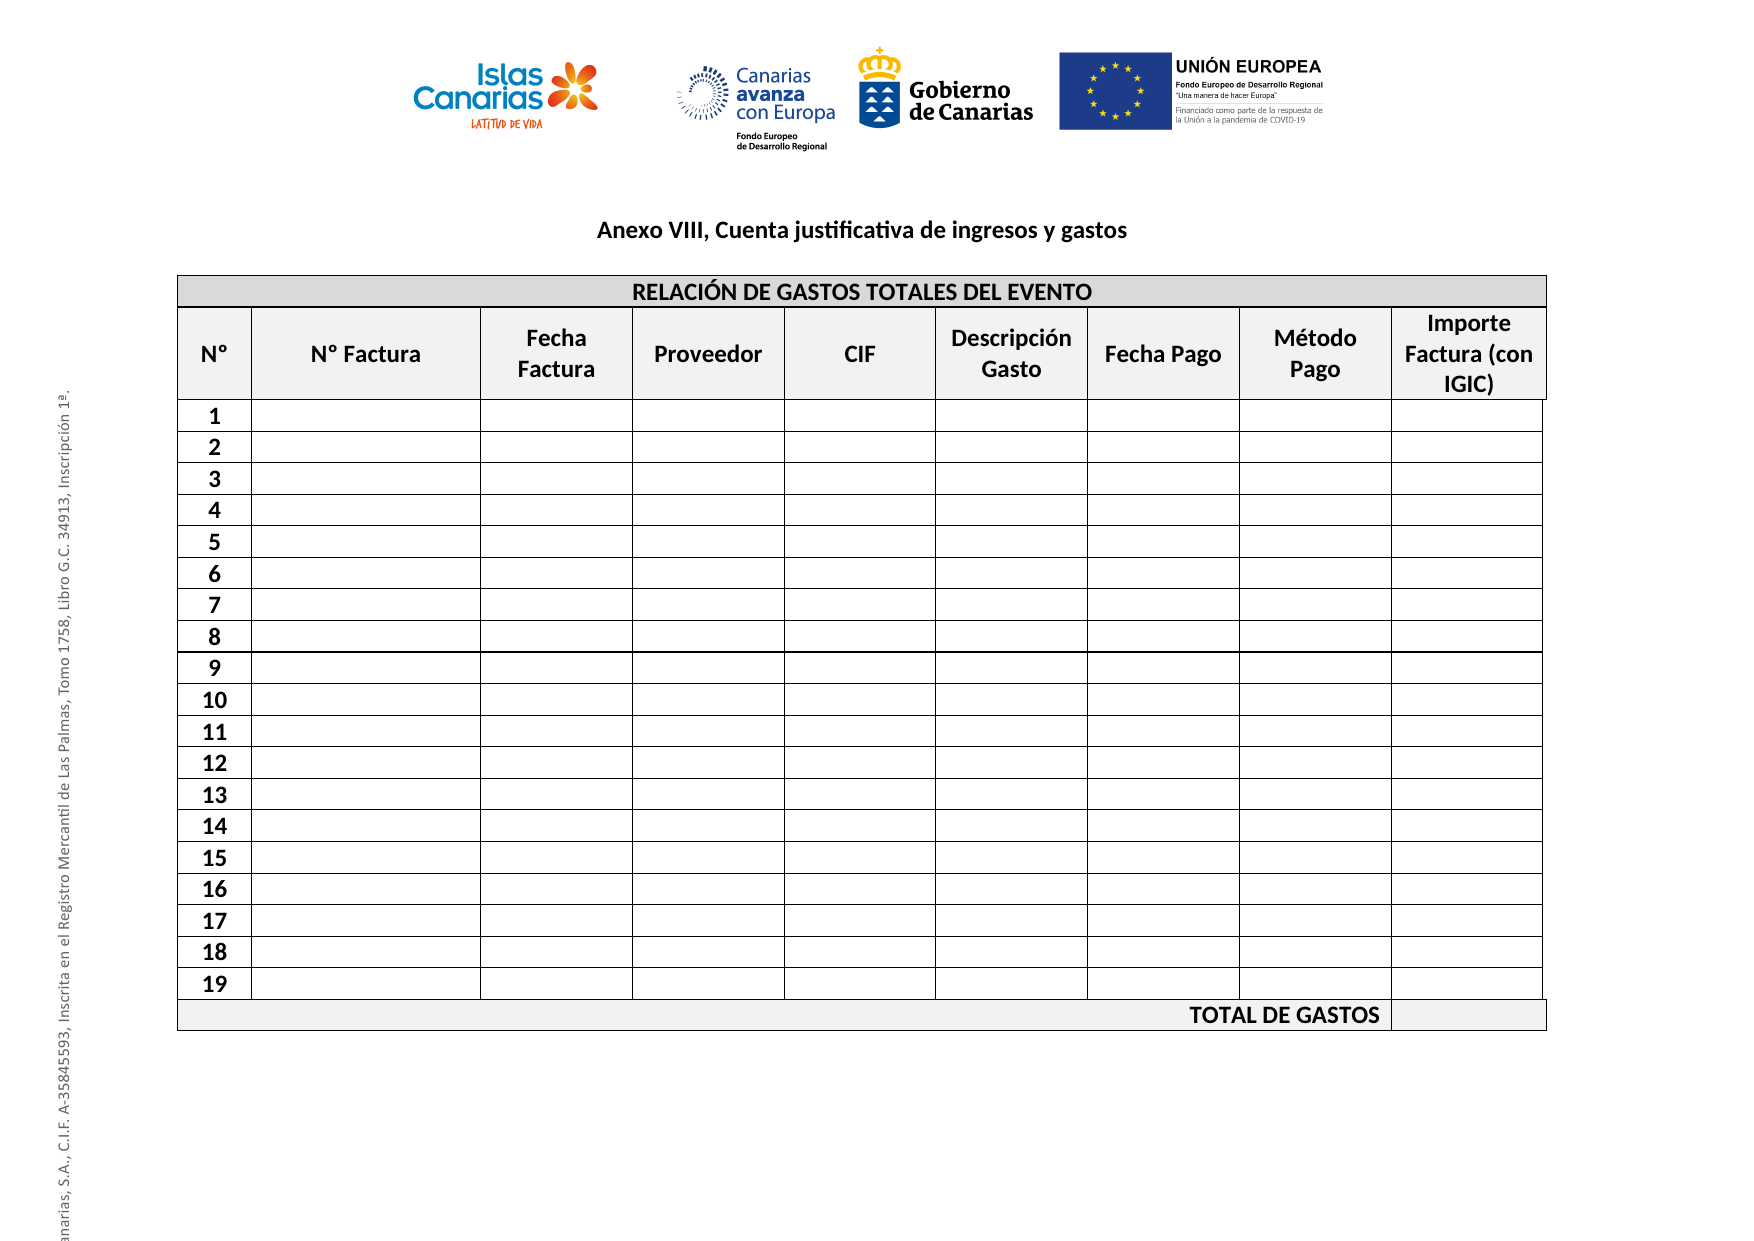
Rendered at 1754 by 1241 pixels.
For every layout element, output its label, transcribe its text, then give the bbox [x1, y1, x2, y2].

table_cell [252, 905, 480, 936]
table_cell [481, 905, 632, 936]
table_cell [1392, 432, 1542, 462]
table_cell [936, 653, 1087, 683]
table_cell [481, 779, 632, 809]
table_cell [1088, 558, 1239, 588]
table_cell [1088, 526, 1239, 557]
table_cell 15 [178, 842, 251, 872]
table_cell [936, 621, 1087, 651]
table_cell [785, 653, 935, 683]
table_cell [1392, 495, 1542, 525]
table_cell [1392, 589, 1542, 620]
table_cell [633, 874, 784, 904]
table_cell [1240, 621, 1391, 651]
table_cell [1088, 495, 1239, 525]
table_cell [252, 684, 480, 714]
table_cell [1088, 589, 1239, 620]
table_cell [936, 716, 1087, 746]
table_cell [936, 589, 1087, 620]
table_cell [481, 653, 632, 683]
table_cell [1392, 937, 1542, 967]
table_cell [1240, 968, 1391, 999]
table_cell [481, 526, 632, 557]
table_cell 5 [178, 526, 251, 557]
table_cell [633, 400, 784, 431]
table_cell 7 [178, 589, 251, 620]
table_cell [1240, 937, 1391, 967]
table_cell Nº [178, 308, 251, 399]
table_cell [1392, 810, 1542, 841]
table_cell [633, 495, 784, 525]
table_cell [633, 621, 784, 651]
table_cell [481, 589, 632, 620]
table_cell [252, 621, 480, 651]
table_cell [785, 558, 935, 588]
table_cell Descripción Gasto [936, 308, 1087, 399]
table_cell [1392, 779, 1542, 809]
table_cell [633, 684, 784, 714]
table_cell [252, 589, 480, 620]
table_cell [481, 684, 632, 714]
table_cell [633, 905, 784, 936]
table_cell [481, 495, 632, 525]
table_cell [785, 400, 935, 431]
table_cell [1088, 905, 1239, 936]
table_cell [633, 968, 784, 999]
table_cell [785, 621, 935, 651]
table_cell [633, 842, 784, 872]
table_cell [1392, 621, 1542, 651]
table_cell [481, 621, 632, 651]
table_cell [936, 905, 1087, 936]
table_cell [252, 558, 480, 588]
table_cell [252, 463, 480, 494]
table_cell 4 [178, 495, 251, 525]
table_cell [936, 432, 1087, 462]
table_cell [936, 684, 1087, 714]
table_cell [1088, 653, 1239, 683]
table_cell [633, 747, 784, 778]
table_cell [1088, 810, 1239, 841]
table_cell [481, 463, 632, 494]
table_cell [1240, 747, 1391, 778]
table_cell [252, 526, 480, 557]
table_cell 6 [178, 558, 251, 588]
table_cell [1240, 779, 1391, 809]
table_cell [1392, 716, 1542, 746]
table_cell 13 [178, 779, 251, 809]
table_cell [1240, 589, 1391, 620]
table_cell [1392, 653, 1542, 683]
table_cell [1392, 526, 1542, 557]
table_cell [1088, 842, 1239, 872]
table_cell [481, 716, 632, 746]
table_cell [481, 747, 632, 778]
table_cell Importe Factura (con IGIC) [1392, 308, 1546, 399]
table_cell [1392, 684, 1542, 714]
table_cell [1088, 684, 1239, 714]
table_cell [633, 937, 784, 967]
table_cell Nº Factura [252, 308, 480, 399]
table_cell [785, 810, 935, 841]
table_cell [1240, 495, 1391, 525]
table_cell [785, 684, 935, 714]
table_cell [1088, 779, 1239, 809]
table_cell [1240, 716, 1391, 746]
table_cell [1088, 621, 1239, 651]
table_cell [1088, 747, 1239, 778]
table_cell [633, 526, 784, 557]
table_cell [252, 432, 480, 462]
table_cell [1392, 558, 1542, 588]
table_cell CIF [785, 308, 935, 399]
table_cell 10 [178, 684, 251, 714]
table_cell [633, 558, 784, 588]
table_cell [252, 716, 480, 746]
text Anexo VIII, Cuenta justificativa de ingresos y gastos [177, 214, 1547, 244]
table_cell [1392, 968, 1542, 999]
table_cell [252, 842, 480, 872]
table_cell [633, 810, 784, 841]
table_cell [785, 432, 935, 462]
picture [389, 40, 1335, 157]
table_cell [1240, 905, 1391, 936]
table_cell [785, 463, 935, 494]
table_cell [252, 779, 480, 809]
table_cell [785, 968, 935, 999]
table_cell [1392, 905, 1542, 936]
table_cell [633, 589, 784, 620]
table_cell [936, 874, 1087, 904]
table_cell [785, 779, 935, 809]
table_cell [1240, 432, 1391, 462]
table_cell 17 [178, 905, 251, 936]
table_cell 9 [178, 653, 251, 683]
table_cell [633, 463, 784, 494]
table_cell [481, 937, 632, 967]
table_cell [252, 653, 480, 683]
table_cell [252, 400, 480, 431]
table_cell [1088, 716, 1239, 746]
table_header RELACIÓN DE GASTOS TOTALES DEL EVENTO [178, 276, 1546, 306]
table_cell [1392, 400, 1542, 431]
table_cell [1240, 558, 1391, 588]
table_cell [936, 968, 1087, 999]
table_cell [936, 495, 1087, 525]
table_cell [481, 400, 632, 431]
table_cell [936, 526, 1087, 557]
table_cell 2 [178, 432, 251, 462]
table_cell [1088, 400, 1239, 431]
table_cell [252, 968, 480, 999]
table_cell [481, 968, 632, 999]
table_cell [481, 558, 632, 588]
table_cell Fecha Pago [1088, 308, 1239, 399]
table_cell [1240, 400, 1391, 431]
table_cell [633, 432, 784, 462]
table_cell [633, 653, 784, 683]
table_cell [1088, 937, 1239, 967]
picture [0, 278, 102, 1241]
table_cell [481, 874, 632, 904]
table_cell [252, 874, 480, 904]
table_cell 16 [178, 874, 251, 904]
table_cell [481, 810, 632, 841]
table_cell [633, 779, 784, 809]
table_cell [936, 810, 1087, 841]
table_cell [1392, 747, 1542, 778]
table_cell [1240, 526, 1391, 557]
table_cell 14 [178, 810, 251, 841]
table_cell [785, 589, 935, 620]
table_cell [252, 495, 480, 525]
table_cell [1392, 842, 1542, 872]
table_cell 18 [178, 937, 251, 967]
table_cell Proveedor [633, 308, 784, 399]
table_cell [785, 874, 935, 904]
table_cell [481, 842, 632, 872]
table_cell [1088, 874, 1239, 904]
table_cell 8 [178, 621, 251, 651]
table_cell [481, 432, 632, 462]
table_cell [1088, 432, 1239, 462]
table_cell [1240, 684, 1391, 714]
table_cell [1240, 874, 1391, 904]
table_cell 11 [178, 716, 251, 746]
table_cell [1240, 842, 1391, 872]
table_cell 1 [178, 400, 251, 431]
table_cell [785, 495, 935, 525]
table_cell 19 [178, 968, 251, 999]
table_cell [252, 810, 480, 841]
table_cell [936, 779, 1087, 809]
table_cell [1392, 463, 1542, 494]
table_cell [1240, 653, 1391, 683]
table_cell [1240, 463, 1391, 494]
table_cell [785, 905, 935, 936]
table_cell [1392, 874, 1542, 904]
table_cell Fecha Factura [481, 308, 632, 399]
table_cell [785, 937, 935, 967]
table_cell 3 [178, 463, 251, 494]
table_cell [936, 937, 1087, 967]
table_cell [1088, 968, 1239, 999]
table_cell [1392, 1000, 1546, 1030]
table_cell [936, 842, 1087, 872]
table_cell [785, 526, 935, 557]
table_cell [785, 716, 935, 746]
table_cell [936, 747, 1087, 778]
table_cell [936, 558, 1087, 588]
table_cell [785, 842, 935, 872]
table_cell [252, 747, 480, 778]
table_cell 12 [178, 747, 251, 778]
table_cell Método Pago [1240, 308, 1391, 399]
table_cell [1240, 810, 1391, 841]
table_cell [1088, 463, 1239, 494]
table_cell TOTAL DE GASTOS [178, 1000, 1391, 1030]
table_cell [936, 463, 1087, 494]
table_cell [633, 716, 784, 746]
table_cell [252, 937, 480, 967]
table_cell [936, 400, 1087, 431]
table_cell [785, 747, 935, 778]
